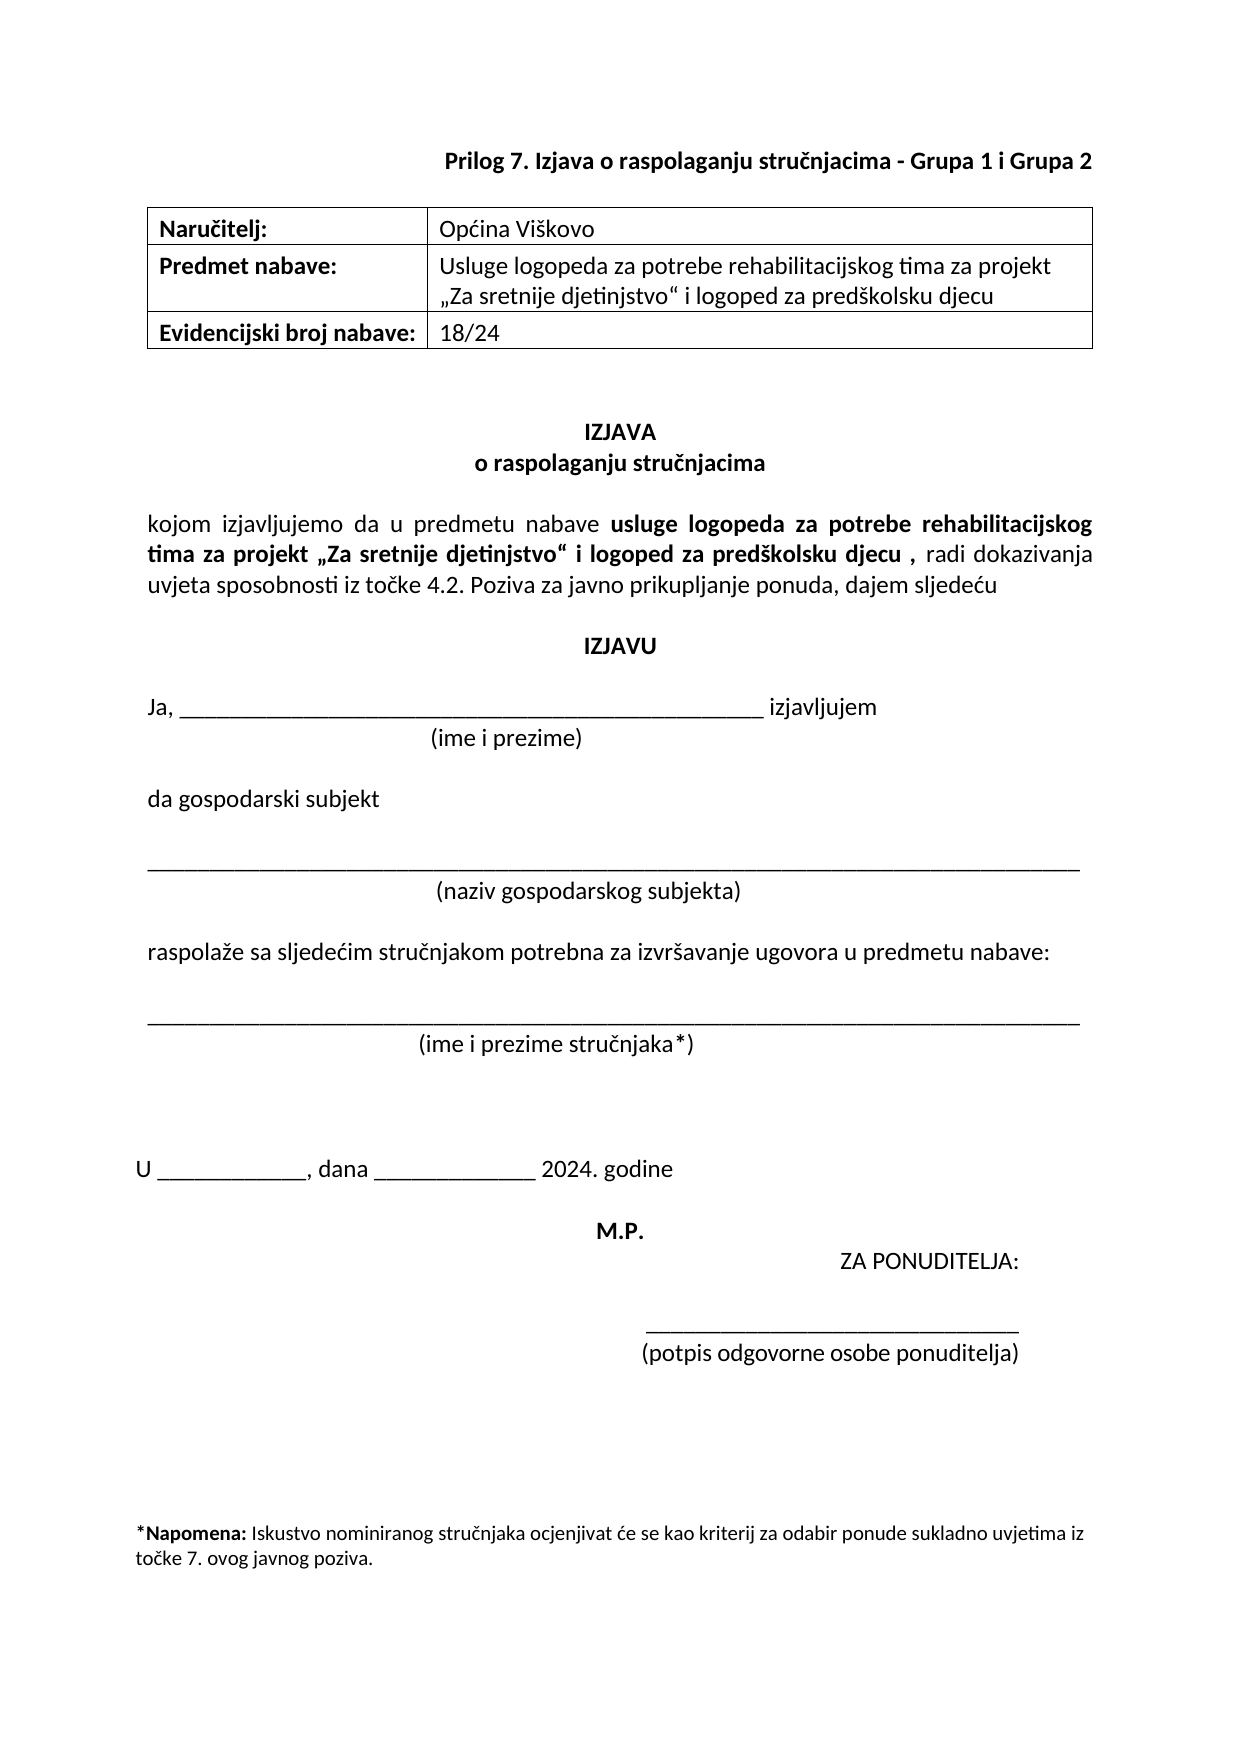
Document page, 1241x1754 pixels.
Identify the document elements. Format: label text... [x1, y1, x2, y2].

text ZA PONUDITELJA: [135, 1245, 1019, 1276]
text (ime i prezime) [147, 722, 1093, 753]
text ______________________________ (potpis odgovorne osobe ponuditelja) [135, 1306, 1019, 1367]
table_header Općina Viškovo [428, 208, 1092, 243]
table_cell Predmet nabave: [148, 245, 427, 311]
table_cell Evidencijski broj nabave: [148, 312, 427, 348]
text ___________________________________________________________________________ [147, 845, 1093, 875]
text raspolaže sa sljedećim stručnjakom potrebna za izvršavanje ugovora u predmetu nabave: [147, 937, 1093, 967]
text Ja, _______________________________________________ izjavljujem [147, 692, 1093, 722]
table_cell Usluge logopeda za potrebe rehabilitacijskog tima za projekt „Za sretnije djetinjstvo“ i logoped za predškolsku djecu [428, 245, 1092, 311]
text Prilog 7. Izjava o raspolaganju stručnjacima - Grupa 1 i Grupa 2 [135, 146, 1093, 176]
text (naziv gospodarskog subjekta) [147, 875, 1093, 906]
table_cell 18/24 [428, 312, 1092, 348]
table_header Naručitelj: [148, 208, 427, 243]
text kojom izjavljujemo da u predmetu nabave usluge logopeda za potrebe rehabilitacijskog tima za projekt „Za sretnije djetinjstvo“ i logoped za predškolsku djecu , radi dokazivanja uvjeta sposobnosti iz točke 4.2. Poziva za javno prikupljanje ponuda, dajem sljedeću [147, 508, 1093, 599]
text M.P. [441, 1215, 799, 1245]
text U ____________, dana _____________ 2024. godine [135, 1153, 1105, 1183]
text IZJAVU [147, 630, 1093, 661]
text o raspolaganju stručnjacima [441, 447, 799, 477]
text IZJAVA [441, 416, 800, 447]
text (ime i prezime stručnjaka*) [135, 1028, 1105, 1059]
text da gospodarski subjekt [147, 783, 1093, 814]
text ___________________________________________________________________________ [147, 998, 1093, 1028]
text *Napomena: Iskustvo nominiranog stručnjaka ocjenjivat će se kao kriterij za odabir ponude sukladno uvjetima iz točke 7. ovog javnog poziva. [135, 1520, 1105, 1571]
